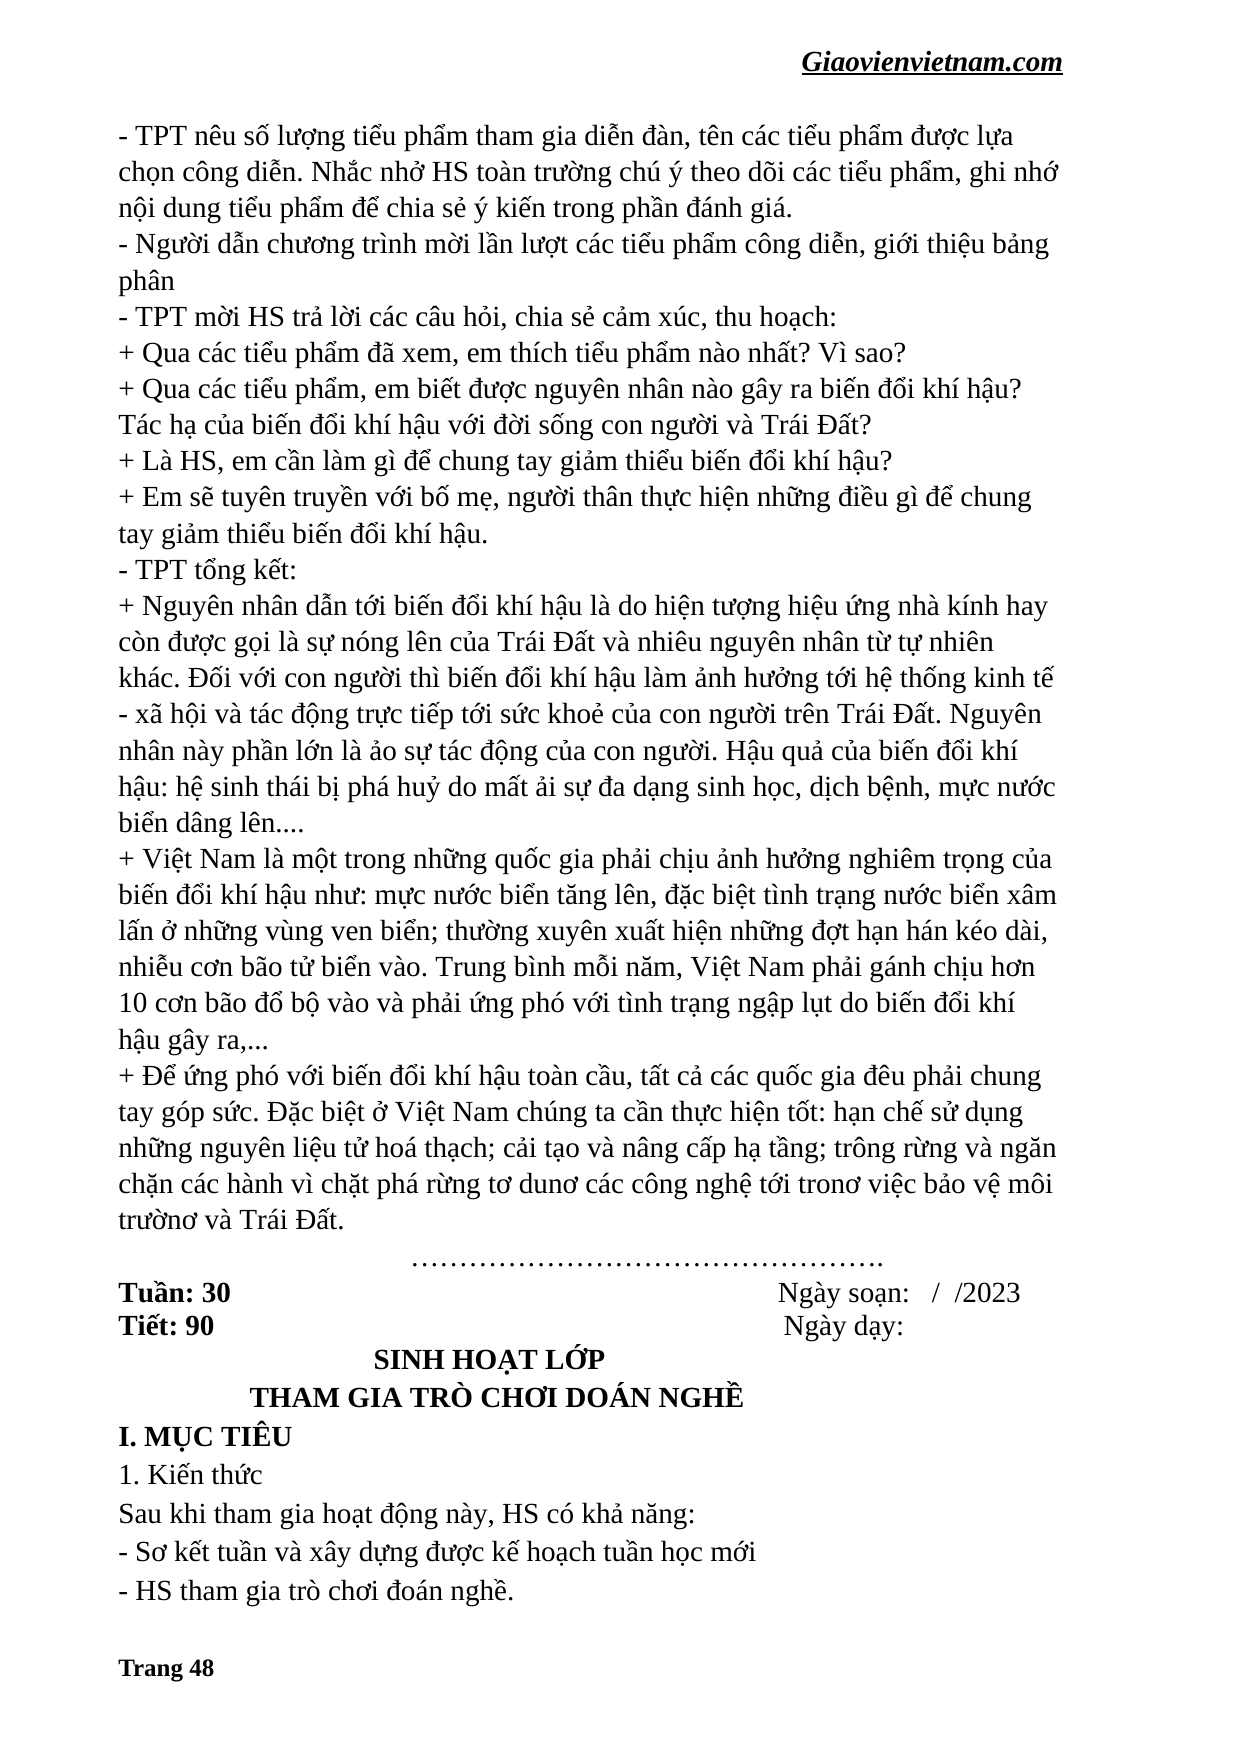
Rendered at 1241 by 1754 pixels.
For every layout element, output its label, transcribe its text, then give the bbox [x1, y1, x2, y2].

text - TPT mời HS trả lời các câu hỏi, chia sẻ cảm xúc, thu hoạch: [118, 299, 1063, 332]
text + Để ứng phó với biến đổi khí hậu toàn cầu, tất cả các quốc gia đêu phải chung tay góp sức. Đặc biệt ở Việt Nam chúng ta cần thực hiện tốt: hạn chế sử dụng những nguyên liệu tử hoá thạch; cải tạo và nâng cấp hạ tầng; trông rừng và ngăn chặn các hành vì chặt phá rừng tơ dunơ các công nghệ tới tronơ việc bảo vệ môi trườnơ và Trái Đất. [118, 1058, 1063, 1236]
text + Nguyên nhân dẫn tới biến đổi khí hậu là do hiện tượng hiệu ứng nhà kính hay còn được gọi là sự nóng lên của Trái Đất và nhiêu nguyên nhân từ tự nhiên khác. Đối với con người thì biến đổi khí hậu làm ảnh hưởng tới hệ thống kinh tế - xã hội và tác động trực tiếp tới sức khoẻ của con người trên Trái Đất. Nguyên nhân này phần lớn là ảo sự tác động của con người. Hậu quả của biến đổi khí hậu: hệ sinh thái bị phá huỷ do mất ải sự đa dạng sinh học, dịch bệnh, mực nước biển dâng lên.... [118, 588, 1063, 838]
text - TPT tổng kết: [118, 552, 1063, 585]
text Tiết: 90 Ngày dạy: [118, 1308, 1063, 1342]
text + Em sẽ tuyên truyền với bố mẹ, người thân thực hiện những điều gì để chung tay giảm thiểu biến đổi khí hậu. [118, 479, 1063, 549]
text + Việt Nam là một trong những quốc gia phải chịu ảnh hưởng nghiêm trọng của biến đổi khí hậu như: mực nước biển tăng lên, đặc biệt tình trạng nước biển xâm lấn ở những vùng ven biển; thường xuyên xuất hiện những đợt hạn hán kéo dài, nhiễu cơn bão tử biển vào. Trung bình mỗi năm, Việt Nam phải gánh chịu hơn 10 cơn bão đổ bộ vào và phải ứng phó với tình trạng ngập lụt do biến đổi khí hậu gây ra,... [118, 841, 1063, 1055]
text SINH HOẠT LỚP [118, 1342, 1063, 1375]
text …………………………………………. [118, 1239, 1063, 1272]
text - Sơ kết tuần và xây dựng được kế hoạch tuần học mới [118, 1534, 1063, 1568]
text - TPT nêu số lượng tiểu phẩm tham gia diễn đàn, tên các tiểu phẩm được lựa chọn công diễn. Nhắc nhở HS toàn trường chú ý theo dõi các tiểu phẩm, ghi nhớ nội dung tiểu phẩm để chia sẻ ý kiến trong phần đánh giá. [118, 118, 1063, 224]
text Tuần: 30 Ngày soạn: / /2023 [118, 1275, 1063, 1308]
text 1. Kiến thức [118, 1457, 1063, 1491]
text + Là HS, em cần làm gì để chung tay giảm thiểu biến đổi khí hậu? [118, 443, 1063, 477]
text I. MỤC TIÊU [118, 1419, 1063, 1452]
text - Người dẫn chương trình mời lần lượt các tiểu phẩm công diễn, giới thiệu bảng phân [118, 227, 1063, 296]
text THAM GIA TRÒ CHƠI DOÁN NGHỀ [118, 1380, 1063, 1414]
text + Qua các tiểu phẩm đã xem, em thích tiểu phẩm nào nhất? Vì sao? [118, 335, 1063, 368]
text + Qua các tiểu phẩm, em biết được nguyên nhân nào gây ra biến đổi khí hậu? Tác hạ của biến đổi khí hậu với đời sống con người và Trái Đất? [118, 371, 1063, 441]
text Sau khi tham gia hoạt động này, HS có khả năng: [118, 1496, 1063, 1529]
text - HS tham gia trò chơi đoán nghề. [118, 1573, 1063, 1607]
